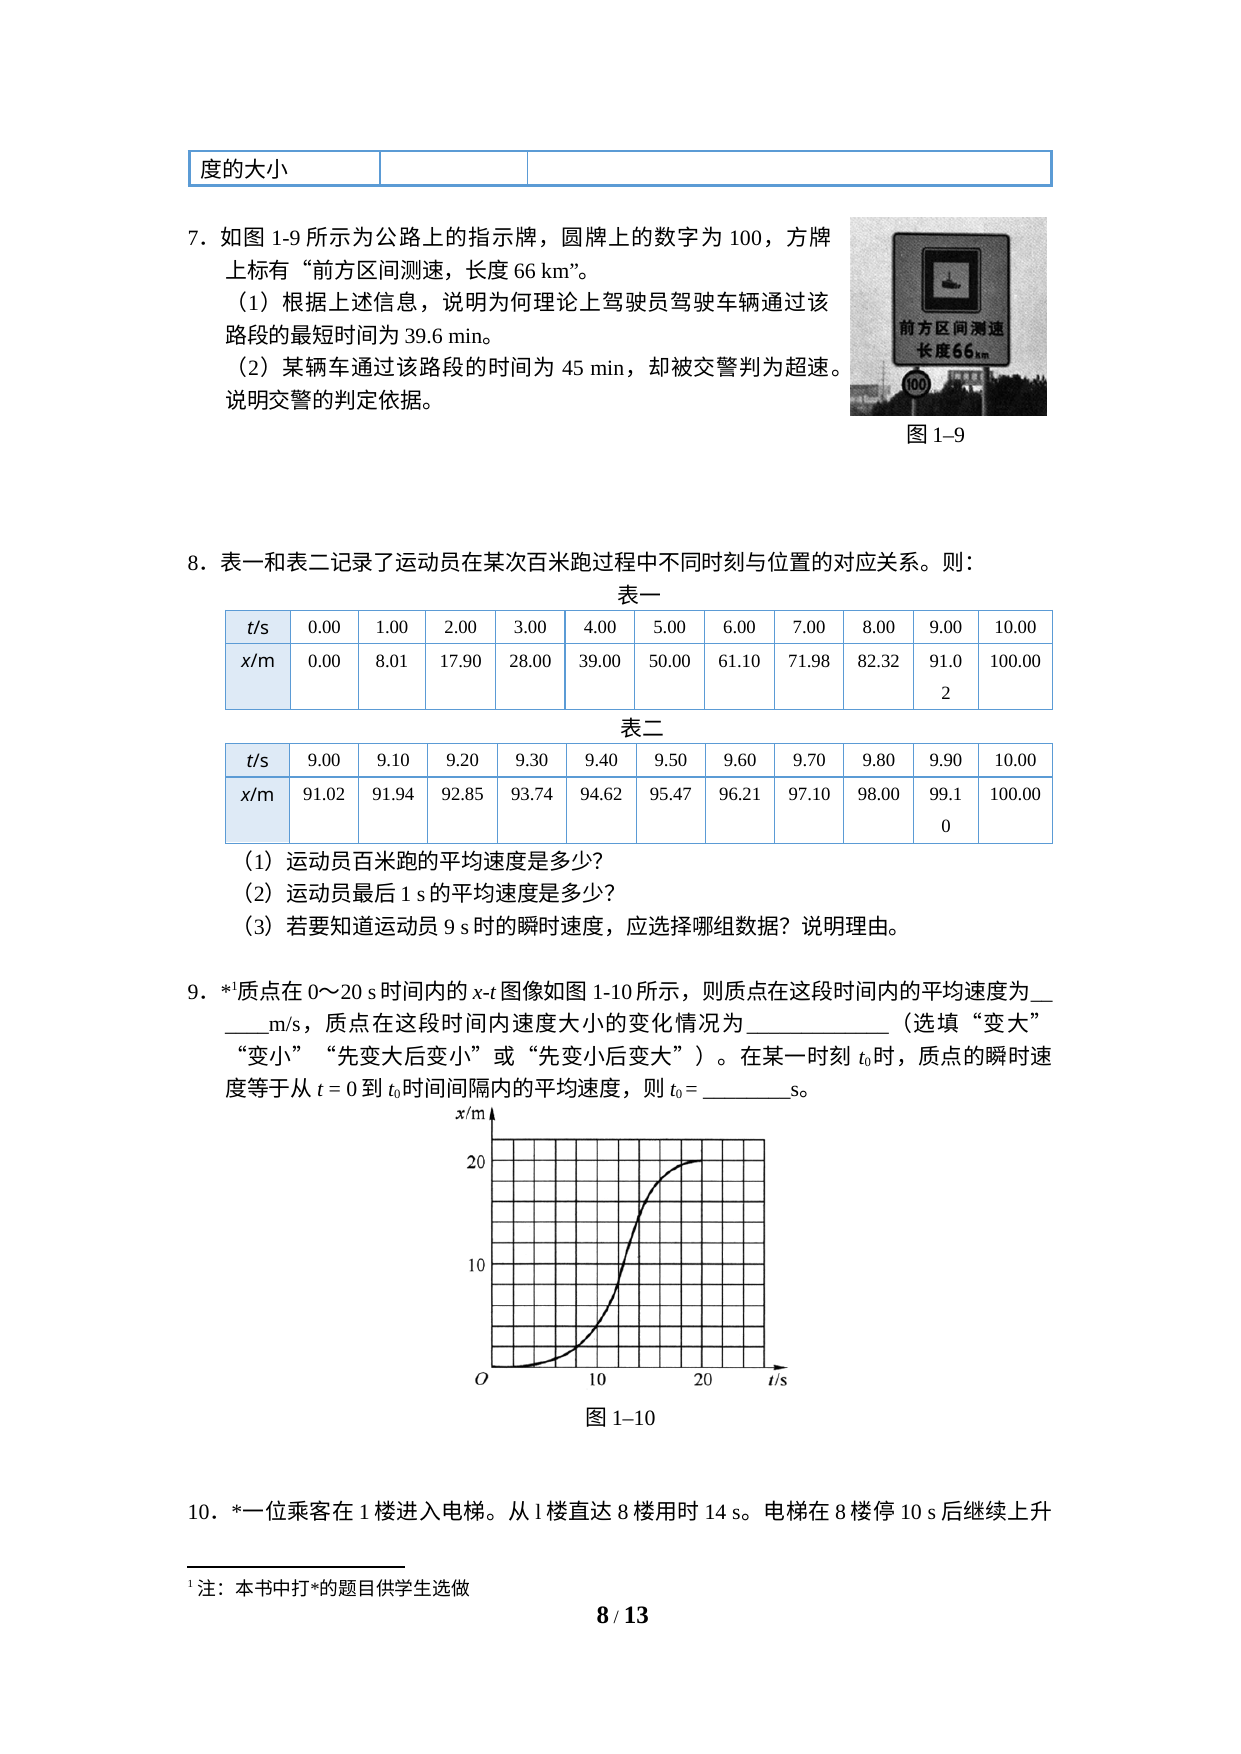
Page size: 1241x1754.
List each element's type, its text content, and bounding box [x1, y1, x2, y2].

table_header 9.80 [844, 744, 913, 776]
table_cell x/m [226, 644, 290, 709]
table_cell 96.21 [706, 778, 774, 842]
table_cell 97.10 [775, 778, 843, 842]
table_cell 28.00 [496, 644, 564, 709]
list 如图1-9所示为公路上的指示牌，圆牌上的数字为100，方牌上标有“前方区间测速，长度66 km”。 [187, 220, 850, 285]
table_cell 91.02 [290, 778, 358, 842]
text （1）根据上述信息，说明为何理论上驾驶员驾驶车辆通过该路段的最短时间为39.6 min。 [225, 285, 850, 350]
table_header 9.60 [706, 744, 774, 776]
table_cell 91.02 [914, 644, 978, 709]
table_cell 39.00 [566, 644, 634, 709]
table_header 7.00 [775, 611, 843, 643]
list *质点在0～20 s时间内的x-t图像如图1-10所示，则质点在这段时间内的平均速度为______m/s，质点在这段时间内速度大小的变化情况为_____________（选填“变大”“变小”“先变大后变小”或“先变小后变大”）。在某一时刻t0时，质点的瞬时速度等于从t = 0到t0时间间隔内的平均速度，则t0 = ________s。 [187, 973, 1053, 1103]
text 表二 [187, 710, 1053, 743]
table_header 9.00 [290, 744, 358, 776]
table_header 9.30 [498, 744, 566, 776]
table_header 9.70 [775, 744, 843, 776]
table_cell 61.10 [705, 644, 774, 709]
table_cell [191, 152, 379, 184]
table_header 2.00 [426, 611, 495, 643]
text （2）运动员最后1 s的平均速度是多少？ [187, 876, 1053, 908]
table_cell 99.10 [914, 778, 978, 842]
table_cell 82.32 [844, 644, 913, 709]
table_cell 98.00 [844, 778, 913, 842]
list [187, 1493, 1053, 1526]
picture [850, 217, 1047, 416]
table_cell 17.90 [426, 644, 495, 709]
table_cell 8.01 [359, 644, 425, 709]
table_cell 94.62 [567, 778, 636, 842]
table_header 5.00 [635, 611, 704, 643]
table_header 9.10 [359, 744, 427, 776]
table_header 9.40 [567, 744, 636, 776]
table_header 4.00 [566, 611, 634, 643]
table_header 1.00 [359, 611, 425, 643]
table_header 10.00 [979, 744, 1052, 776]
table_cell 0.00 [291, 644, 358, 709]
table_cell [528, 152, 1050, 184]
table_cell 93.74 [498, 778, 566, 842]
text 表一 [225, 577, 1053, 610]
table_header 10.00 [979, 611, 1052, 643]
table_cell 92.85 [428, 778, 497, 842]
table_header 9.50 [637, 744, 705, 776]
table_header 8.00 [844, 611, 913, 643]
table_header t/s [226, 611, 290, 643]
table_cell x/m [226, 778, 289, 842]
table_cell 50.00 [635, 644, 704, 709]
text （3）若要知道运动员9 s时的瞬时速度，应选择哪组数据？说明理由。 [187, 908, 1053, 941]
table_header 9.90 [914, 744, 978, 776]
table_cell [381, 152, 527, 184]
text （2）某辆车通过该路段的时间为45 min，却被交警判为超速。说明交警的判定依据。 [225, 350, 850, 415]
table_header t/s [226, 744, 289, 776]
table_header 3.00 [496, 611, 564, 643]
picture [450, 1103, 790, 1390]
table_cell 100.00 [979, 644, 1052, 709]
table_header 9.00 [914, 611, 978, 643]
table_cell 95.47 [637, 778, 705, 842]
list 表一和表二记录了运动员在某次百米跑过程中不同时刻与位置的对应关系。则： [187, 545, 1053, 577]
table_cell 71.98 [775, 644, 843, 709]
table_cell 100.00 [979, 778, 1052, 842]
table_cell 91.94 [359, 778, 427, 842]
table_header 6.00 [705, 611, 774, 643]
text （1）运动员百米跑的平均速度是多少？ [187, 843, 1053, 876]
table_header 0.00 [291, 611, 358, 643]
table_header 9.20 [428, 744, 497, 776]
